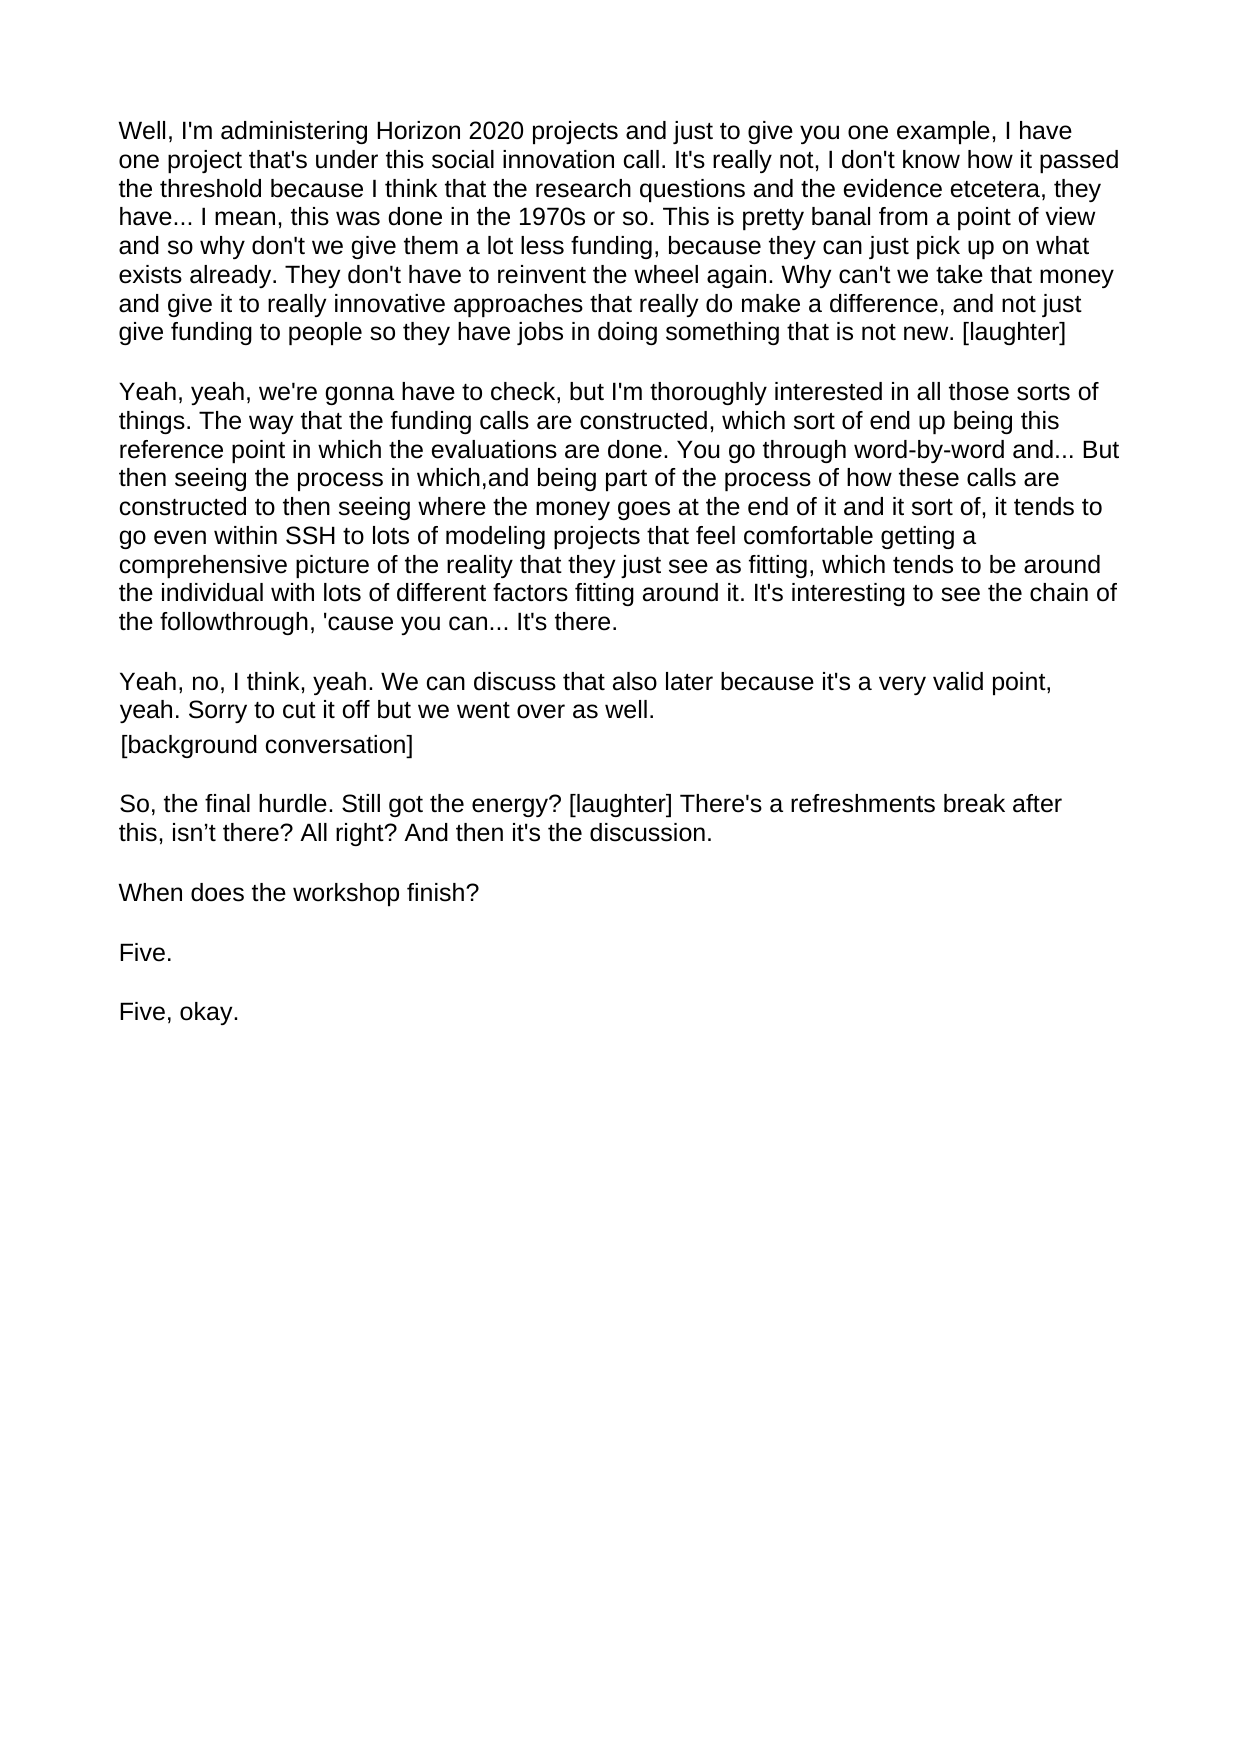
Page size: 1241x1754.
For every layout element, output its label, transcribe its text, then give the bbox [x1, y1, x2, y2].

text Yeah, no, I think, yeah. We can discuss that also later because it's a very valid point, yeah. Sorry to cut it off but we went over as well. [119, 667, 1121, 724]
text When does the workshop finish? [118, 878, 1123, 907]
text [background conversation] [120, 730, 1123, 759]
text Well, I'm administering Horizon 2020 projects and just to give you one example, I have one project that's under this social innovation call. It's really not, I don't know how it passed the threshold because I think that the research questions and the evidence etcetera, they have... I mean, this was done in the 1970s or so. This is pretty banal from a point of view and so why don't we give them a lot less funding, because they can just pick up on what exists already. They don't have to re­invent the wheel again. Why can't we take that money and give it to really innovative approaches that really do make a difference, and not just give funding to people so they have jobs in doing something that is not new. [laughter] [118, 116, 1121, 346]
text So, the final hurdle. Still got the energy? [laughter] There's a refreshments break after this, isn’t there? All right? And then it's the discussion. [118, 790, 1077, 847]
text Five, okay. [118, 997, 1123, 1026]
text Yeah, yeah, we're gonna have to check, but I'm thoroughly interested in all those sorts of things. The way that the funding calls are constructed, which sort of end up being this reference point in which the evaluations are done. You go through word-by-word and... But then seeing the process in which,and being part of the process of how these calls are constructed to then seeing where the money goes at the end of it and it sort of, it tends to go even within SSH to lots of modeling projects that feel comfortable getting a comprehensive picture of the reality that they just see as fitting, which tends to be around the individual with lots of different factors fitting around it. It's interesting to see the chain of the follow­through, 'cause you can... It's there. [118, 377, 1122, 636]
text Five. [118, 937, 1123, 966]
